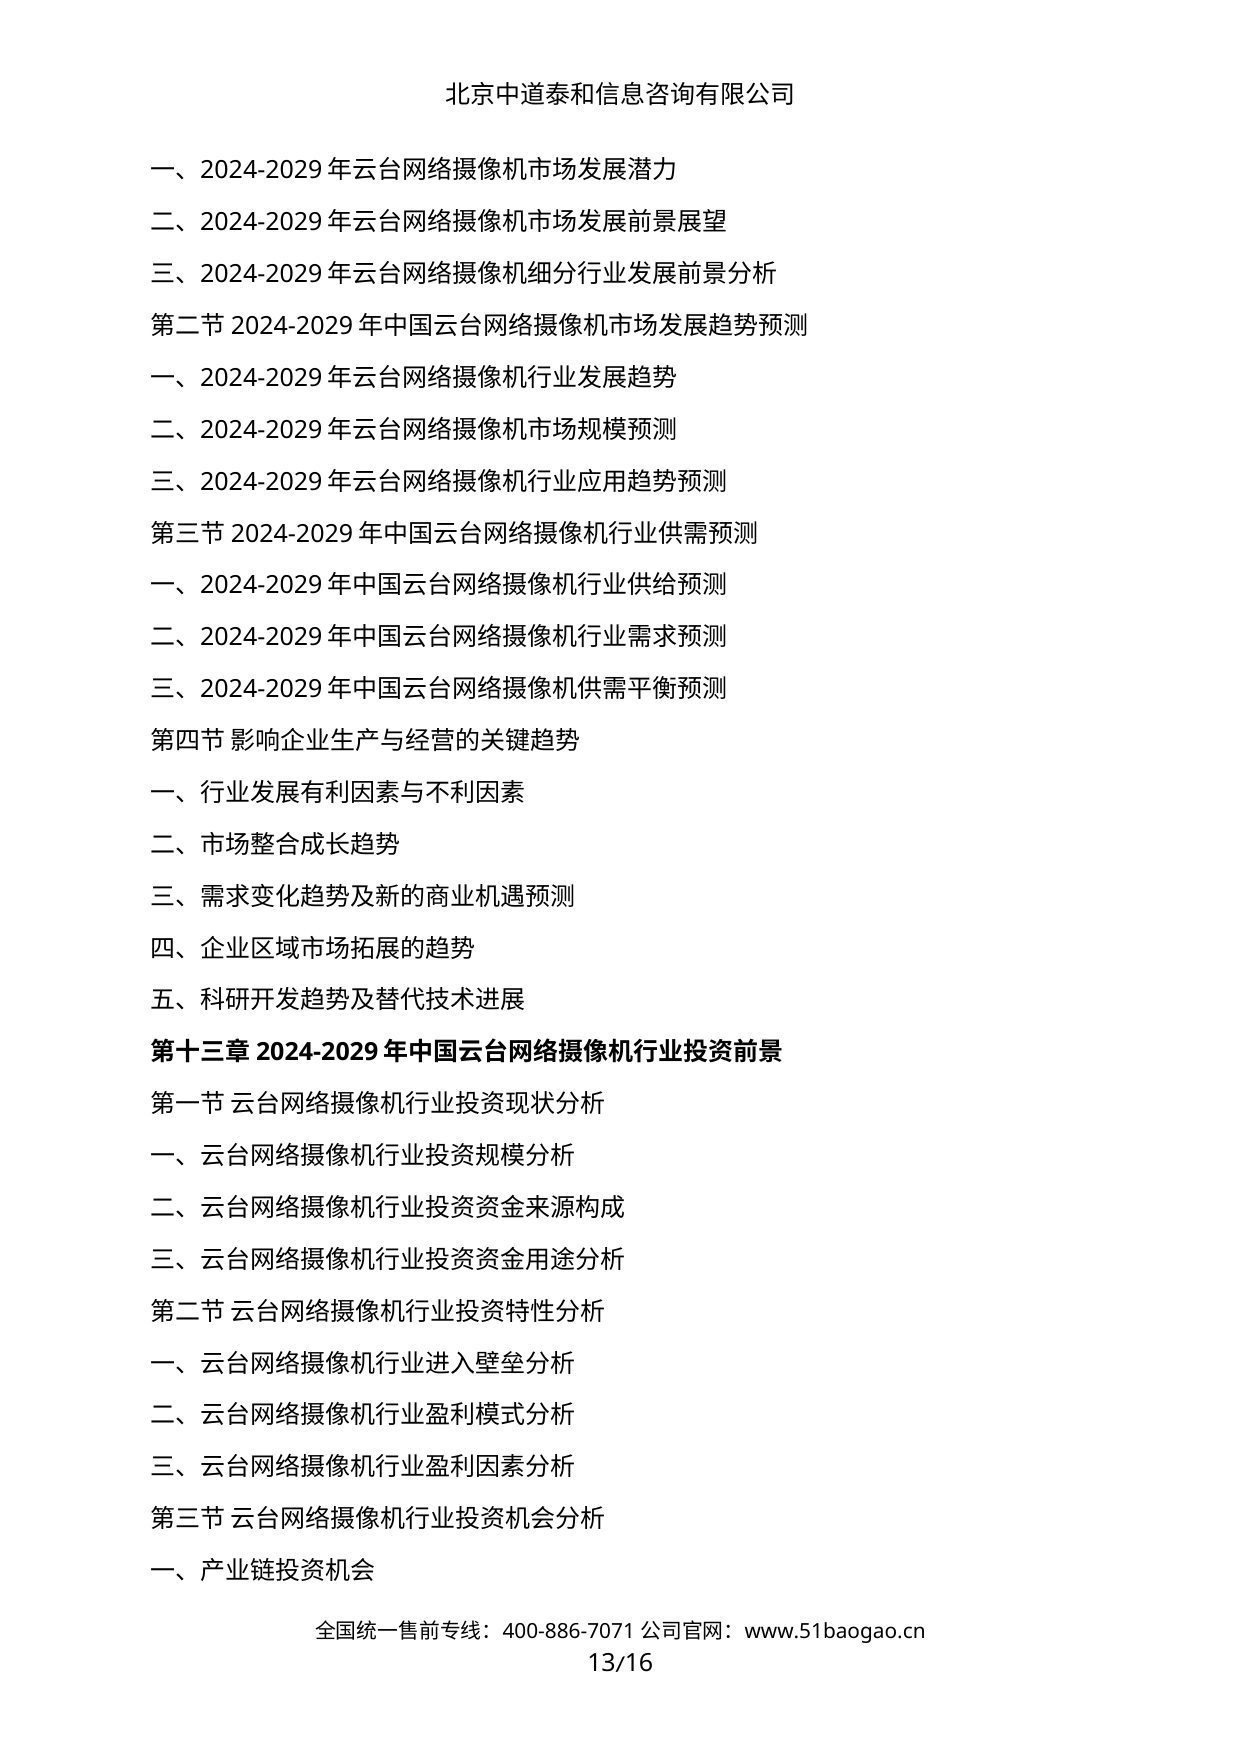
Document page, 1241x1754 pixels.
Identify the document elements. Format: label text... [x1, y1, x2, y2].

text 一、2024-2029年云台网络摄像机市场发展潜力 [150, 150, 1090, 186]
text 第三节 2024-2029年中国云台网络摄像机行业供需预测 [150, 513, 1090, 549]
text 一、云台网络摄像机行业投资规模分析 [150, 1136, 1090, 1172]
text 一、产业链投资机会 [150, 1551, 1090, 1587]
text 第十三章 2024-2029年中国云台网络摄像机行业投资前景 [150, 1032, 1090, 1068]
text 二、市场整合成长趋势 [150, 824, 1090, 861]
text 五、科研开发趋势及替代技术进展 [150, 980, 1090, 1016]
text 四、企业区域市场拓展的趋势 [150, 928, 1090, 964]
text 一、2024-2029年中国云台网络摄像机行业供给预测 [150, 565, 1090, 601]
text 三、2024-2029年云台网络摄像机行业应用趋势预测 [150, 461, 1090, 497]
text 一、云台网络摄像机行业进入壁垒分析 [150, 1343, 1090, 1379]
text 二、2024-2029年云台网络摄像机市场规模预测 [150, 409, 1090, 446]
text 三、云台网络摄像机行业盈利因素分析 [150, 1447, 1090, 1483]
text 一、行业发展有利因素与不利因素 [150, 772, 1090, 809]
text 三、云台网络摄像机行业投资资金用途分析 [150, 1239, 1090, 1276]
text 二、2024-2029年中国云台网络摄像机行业需求预测 [150, 617, 1090, 653]
text 二、云台网络摄像机行业盈利模式分析 [150, 1395, 1090, 1431]
text 二、2024-2029年云台网络摄像机市场发展前景展望 [150, 202, 1090, 238]
text 第三节 云台网络摄像机行业投资机会分析 [150, 1499, 1090, 1535]
text 第四节 影响企业生产与经营的关键趋势 [150, 721, 1090, 757]
text 二、云台网络摄像机行业投资资金来源构成 [150, 1187, 1090, 1224]
text 第一节 云台网络摄像机行业投资现状分析 [150, 1084, 1090, 1120]
text 三、2024-2029年中国云台网络摄像机供需平衡预测 [150, 669, 1090, 705]
text 第二节 2024-2029年中国云台网络摄像机市场发展趋势预测 [150, 306, 1090, 342]
text 三、2024-2029年云台网络摄像机细分行业发展前景分析 [150, 254, 1090, 290]
text 一、2024-2029年云台网络摄像机行业发展趋势 [150, 357, 1090, 394]
text 第二节 云台网络摄像机行业投资特性分析 [150, 1291, 1090, 1327]
text 三、需求变化趋势及新的商业机遇预测 [150, 876, 1090, 912]
